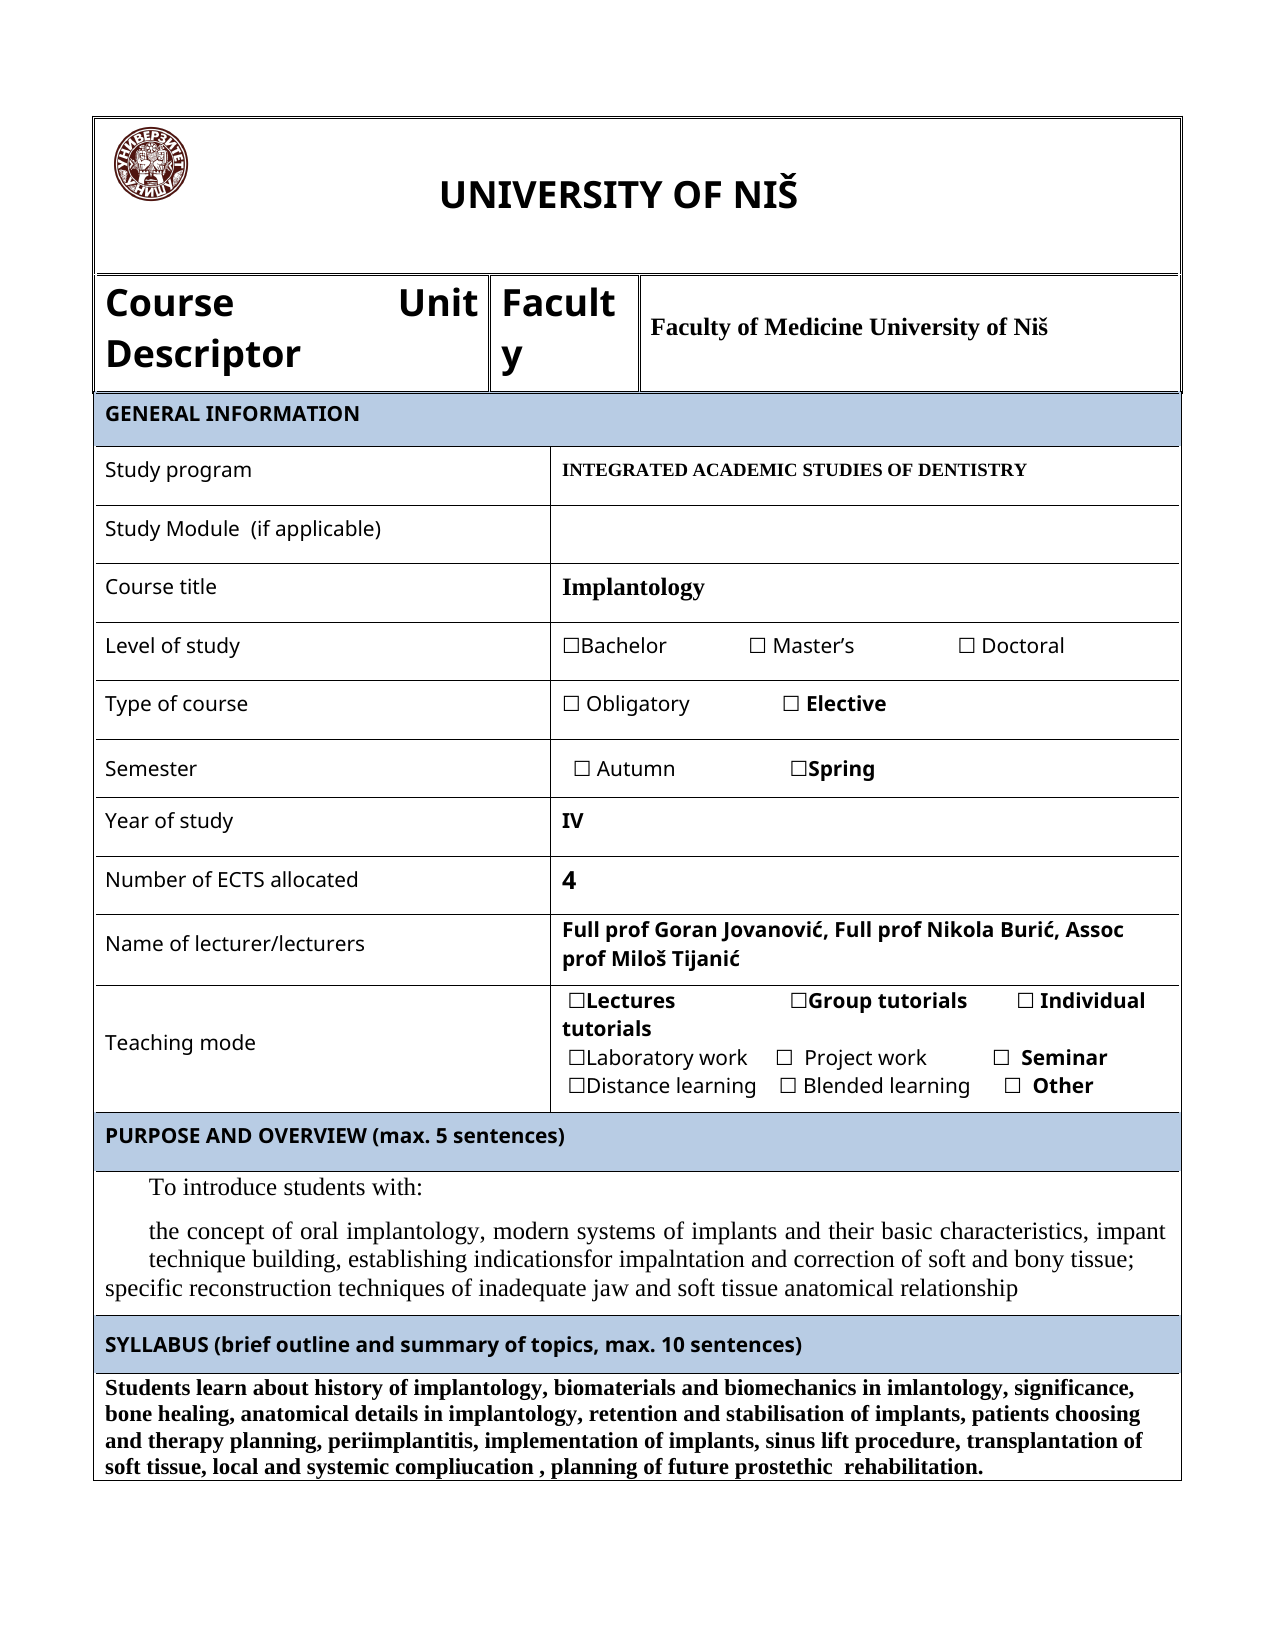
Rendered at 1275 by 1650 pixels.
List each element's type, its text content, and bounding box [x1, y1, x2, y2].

table_cell Year of study [94, 797, 550, 856]
table_cell Study Module (if applicable) [94, 505, 550, 563]
table_cell Obligatory Elective [551, 680, 1181, 739]
table_cell Course title [94, 563, 550, 622]
table_cell Semester [94, 739, 550, 797]
table_cell Bachelor Master’s Doctoral [551, 622, 1181, 680]
table_cell IV [551, 797, 1181, 856]
table_cell Number of ECTS allocated [94, 856, 550, 914]
table_cell Course Unit Descriptor [94, 273, 490, 391]
table_cell Study program [94, 446, 550, 504]
table_cell Level of study [94, 622, 550, 680]
table_cell Students learn about history of implantology, biomaterials and biomechanics in imlantology, significance, bone healing, anatomical details in implantology, retention and stabilisation of implants, patients choosing and therapy planning, periimplantitis, implementation of implants, sinus lift procedure, transplantation of soft tissue, local and systemic compliucation , planning of future prostethic rehabilitation. [94, 1373, 1181, 1479]
table_cell Type of course [94, 680, 550, 739]
table_cell Implantology [551, 563, 1181, 622]
table_cell Teaching mode [94, 985, 550, 1112]
table_cell Faculty of Medicine University of Niš [639, 273, 1181, 391]
table_cell PURPOSE AND OVERVIEW (max. 5 sentences) [94, 1112, 1181, 1171]
table_cell Lectures Group tutorials Individual tutorials Laboratory work Project work Seminar Distance learning Blended learning Other [551, 985, 1181, 1112]
table_header UNIVERSITY OF NIŠ [95, 119, 1180, 273]
table_cell Full prof Goran Jovanović, Full prof Nikola Burić, Assoc prof Miloš Tijanić [551, 914, 1181, 985]
table_cell [551, 505, 1181, 563]
table_cell SYLLABUS (brief outline and summary of topics, max. 10 sentences) [94, 1315, 1181, 1373]
table_cell 4 [551, 856, 1181, 914]
table_cell INTEGRATED ACADEMIC STUDIES OF DENTISTRY [551, 446, 1181, 504]
table_cell Autumn Spring [551, 739, 1181, 797]
table_cell Name of lecturer/lecturers [94, 914, 550, 985]
table_cell Faculty [491, 276, 638, 391]
table_cell GENERAL INFORMATION [94, 391, 1181, 446]
table_cell To introduce students with: the concept of oral implantology, modern systems of implants and their basic characteristics, impant technique building, establishing indicationsfor impalntation and correction of soft and bony tissue; specific reconstruction techniques of inadequate jaw and soft tissue anatomical relationship [94, 1171, 1181, 1314]
